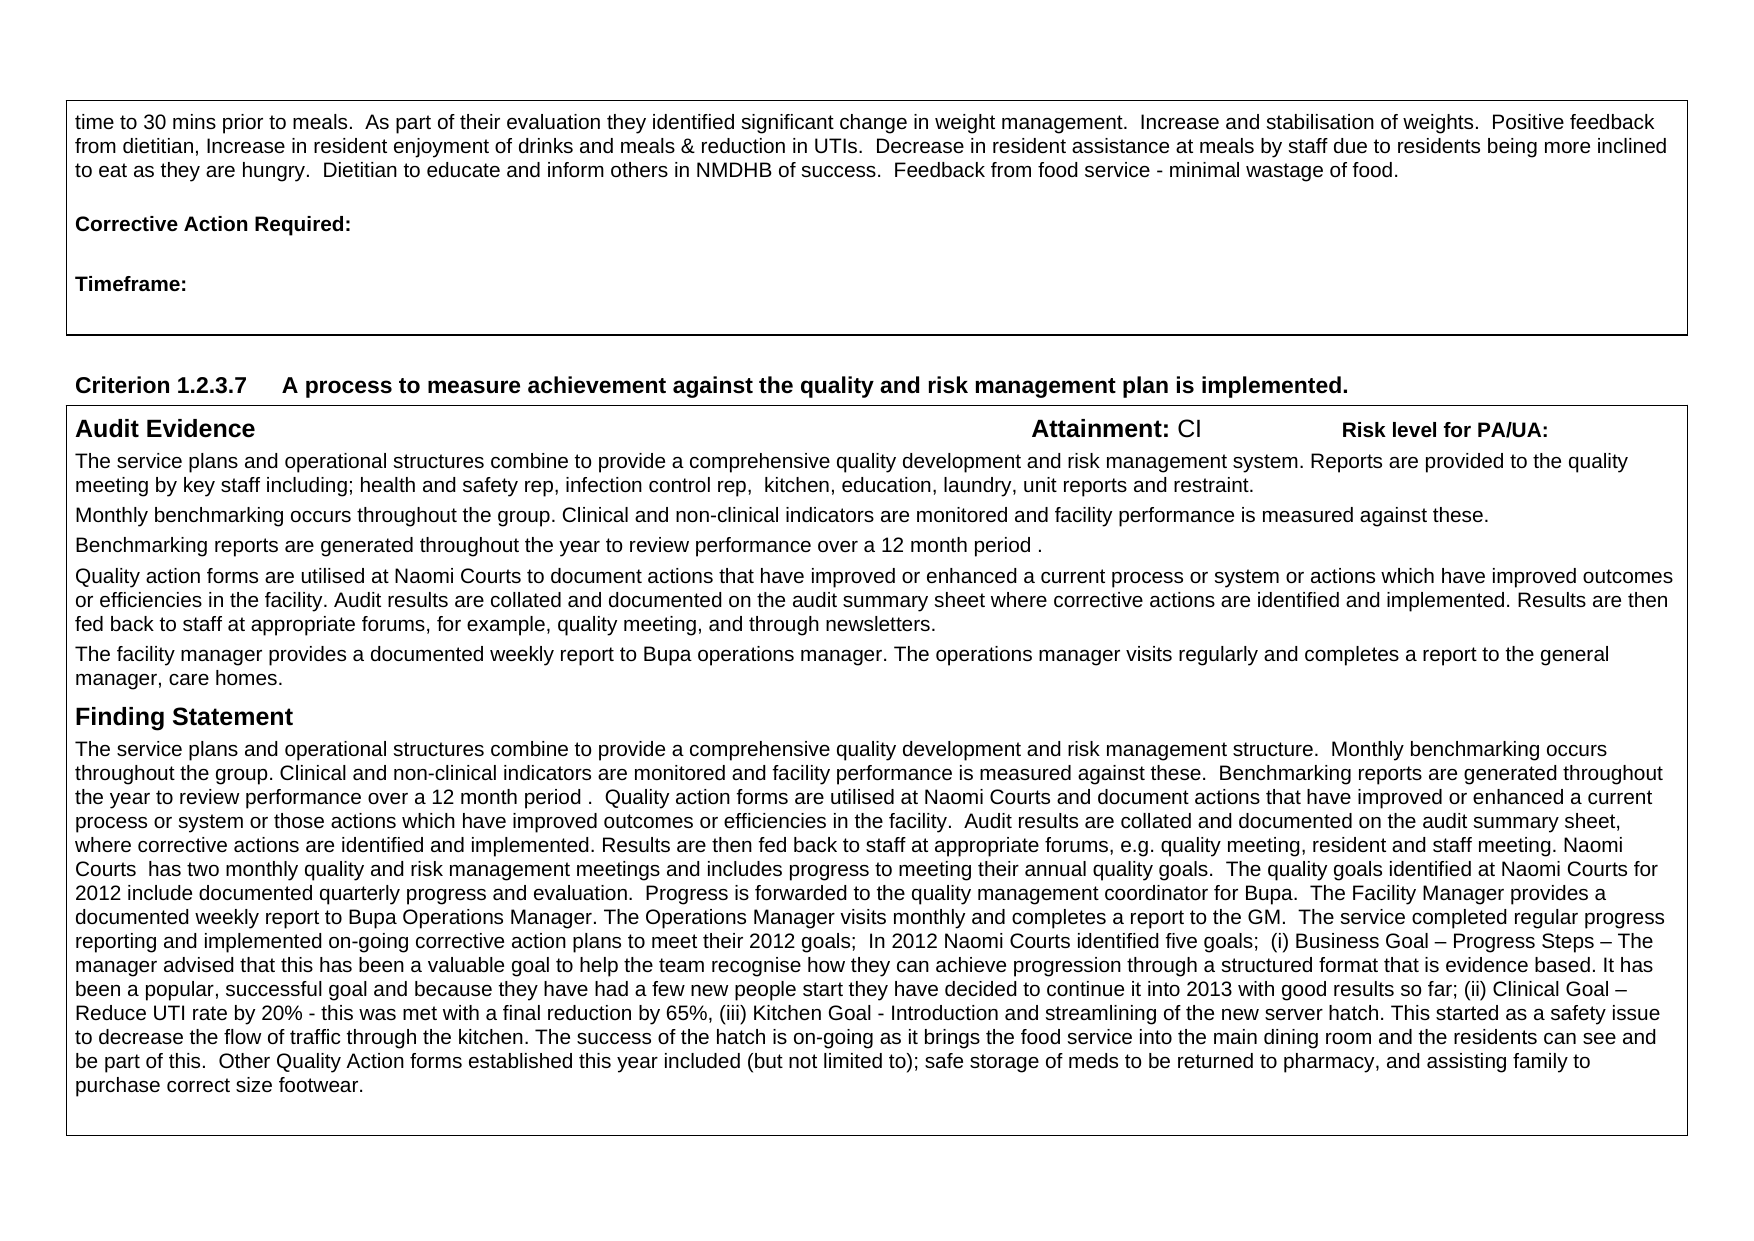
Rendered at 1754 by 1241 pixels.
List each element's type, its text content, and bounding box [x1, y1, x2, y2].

text The service plans and operational structures combine to provide a comprehensive quality development and risk management structure. Monthly benchmarking occurs throughout the group. Clinical and non-clinical indicators are monitored and facility performance is measured against these. Benchmarking reports are generated throughout the year to review performance over a 12 month period . Quality action forms are utilised at Naomi Courts and document actions that have improved or enhanced a current process or system or those actions which have improved outcomes or efficiencies in the facility. Audit results are collated and documented on the audit summary sheet, where corrective actions are identified and implemented. Results are then fed back to staff at appropriate forums, e.g. quality meeting, resident and staff meeting. Naomi Courts has two monthly quality and risk management meetings and includes progress to meeting their annual quality goals. The quality goals identified at Naomi Courts for 2012 include documented quarterly progress and evaluation. Progress is forwarded to the quality management coordinator for Bupa. The Facility Manager provides a documented weekly report to Bupa Operations Manager. The Operations Manager visits monthly and completes a report to the GM. The service completed regular progress reporting and implemented on-going corrective action plans to meet their 2012 goals; In 2012 Naomi Courts identified five goals; (i) Business Goal – Progress Steps – The manager advised that this has been a valuable goal to help the team recognise how they can achieve progression through a structured format that is evidence based. It has been a popular, successful goal and because they have had a few new people start they have decided to continue it into 2013 with good results so far; (ii) Clinical Goal – Reduce UTI rate by 20% - this was met with a final reduction by 65%, (iii) Kitchen Goal - Introduction and streamlining of the new server hatch. This started as a safety issue to decrease the flow of traffic through the kitchen. The success of the hatch is on-going as it brings the food service into the main dining room and the residents can see and be part of this. Other Quality Action forms established this year included (but not limited to); safe storage of meds to be returned to pharmacy, and assisting family to purchase correct size footwear. [67, 728, 1687, 1096]
text Criterion 1.2.3.7 A process to measure achievement against the quality and risk management plan is implemented. [75, 372, 1679, 398]
text The service plans and operational structures combine to provide a comprehensive quality development and risk management system. Reports are provided to the quality meeting by key staff including; health and safety rep, infection control rep, kitchen, education, laundry, unit reports and restraint. [67, 439, 1687, 494]
text Quality action forms are utilised at Naomi Courts to document actions that have improved or enhanced a current process or system or actions which have improved outcomes or efficiencies in the facility. Audit results are collated and documented on the audit summary sheet where corrective actions are identified and implemented. Results are then fed back to staff at appropriate forums, for example, quality meeting, and through newsletters. [67, 554, 1687, 632]
text Timeframe: [67, 263, 1687, 296]
text Finding Statement [67, 693, 1687, 728]
text Corrective Action Required: [75, 212, 1679, 236]
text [67, 101, 1687, 181]
text The facility manager provides a documented weekly report to Bupa operations manager. The operations manager visits regularly and completes a report to the general manager, care homes. [67, 632, 1687, 689]
text Monthly benchmarking occurs throughout the group. Clinical and non-clinical indicators are monitored and facility performance is measured against these. [67, 494, 1687, 524]
text Benchmarking reports are generated throughout the year to review performance over a 12 month period . [67, 524, 1687, 554]
text Audit Evidence Attainment: CI Risk level for PA/UA: [67, 406, 1687, 439]
